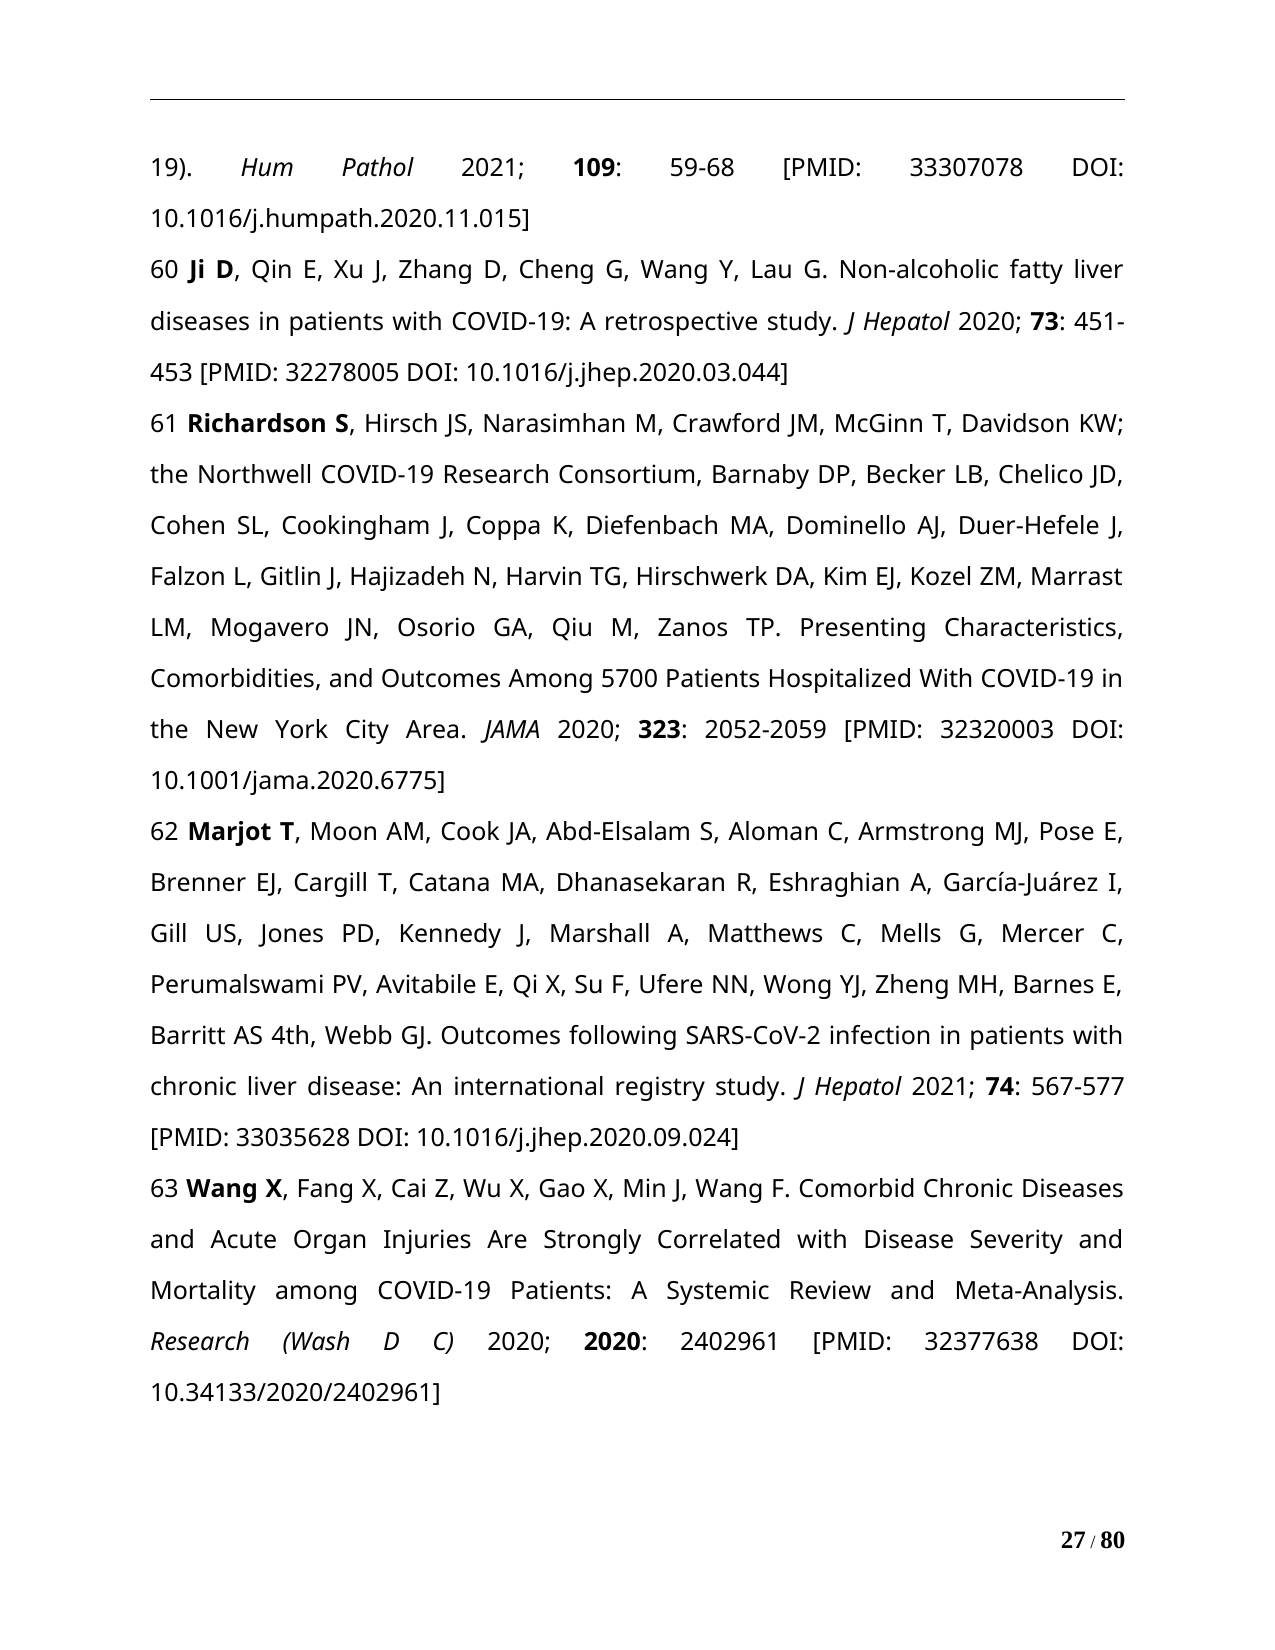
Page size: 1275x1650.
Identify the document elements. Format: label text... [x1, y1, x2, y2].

text 62 Marjot T, Moon AM, Cook JA, Abd-Elsalam S, Aloman C, Armstrong MJ, Pose E, Brenner EJ, Cargill T, Catana MA, Dhanasekaran R, Eshraghian A, García-Juárez I, Gill US, Jones PD, Kennedy J, Marshall A, Matthews C, Mells G, Mercer C, Perumalswami PV, Avitabile E, Qi X, Su F, Ufere NN, Wong YJ, Zheng MH, Barnes E, Barritt AS 4th, Webb GJ. Outcomes following SARS-CoV-2 infection in patients with chronic liver disease: An international registry study. J Hepatol 2021; 74: 567-577 [PMID: 33035628 DOI: 10.1016/j.jhep.2020.09.024] [150, 813, 1125, 1154]
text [150, 150, 1125, 235]
text 60 Ji D, Qin E, Xu J, Zhang D, Cheng G, Wang Y, Lau G. Non-alcoholic fatty liver diseases in patients with COVID-19: A retrospective study. J Hepatol 2020; 73: 451-453 [PMID: 32278005 DOI: 10.1016/j.jhep.2020.03.044] [150, 252, 1125, 388]
text 61 Richardson S, Hirsch JS, Narasimhan M, Crawford JM, McGinn T, Davidson KW; the Northwell COVID-19 Research Consortium, Barnaby DP, Becker LB, Chelico JD, Cohen SL, Cookingham J, Coppa K, Diefenbach MA, Dominello AJ, Duer-Hefele J, Falzon L, Gitlin J, Hajizadeh N, Harvin TG, Hirschwerk DA, Kim EJ, Kozel ZM, Marrast LM, Mogavero JN, Osorio GA, Qiu M, Zanos TP. Presenting Characteristics, Comorbidities, and Outcomes Among 5700 Patients Hospitalized With COVID-19 in the New York City Area. JAMA 2020; 323: 2052-2059 [PMID: 32320003 DOI: 10.1001/jama.2020.6775] [150, 405, 1125, 797]
text 63 Wang X, Fang X, Cai Z, Wu X, Gao X, Min J, Wang F. Comorbid Chronic Diseases and Acute Organ Injuries Are Strongly Correlated with Disease Severity and Mortality among COVID-19 Patients: A Systemic Review and Meta-Analysis. Research (Wash D C) 2020; 2020: 2402961 [PMID: 32377638 DOI: 10.34133/2020/2402961] [150, 1171, 1125, 1409]
